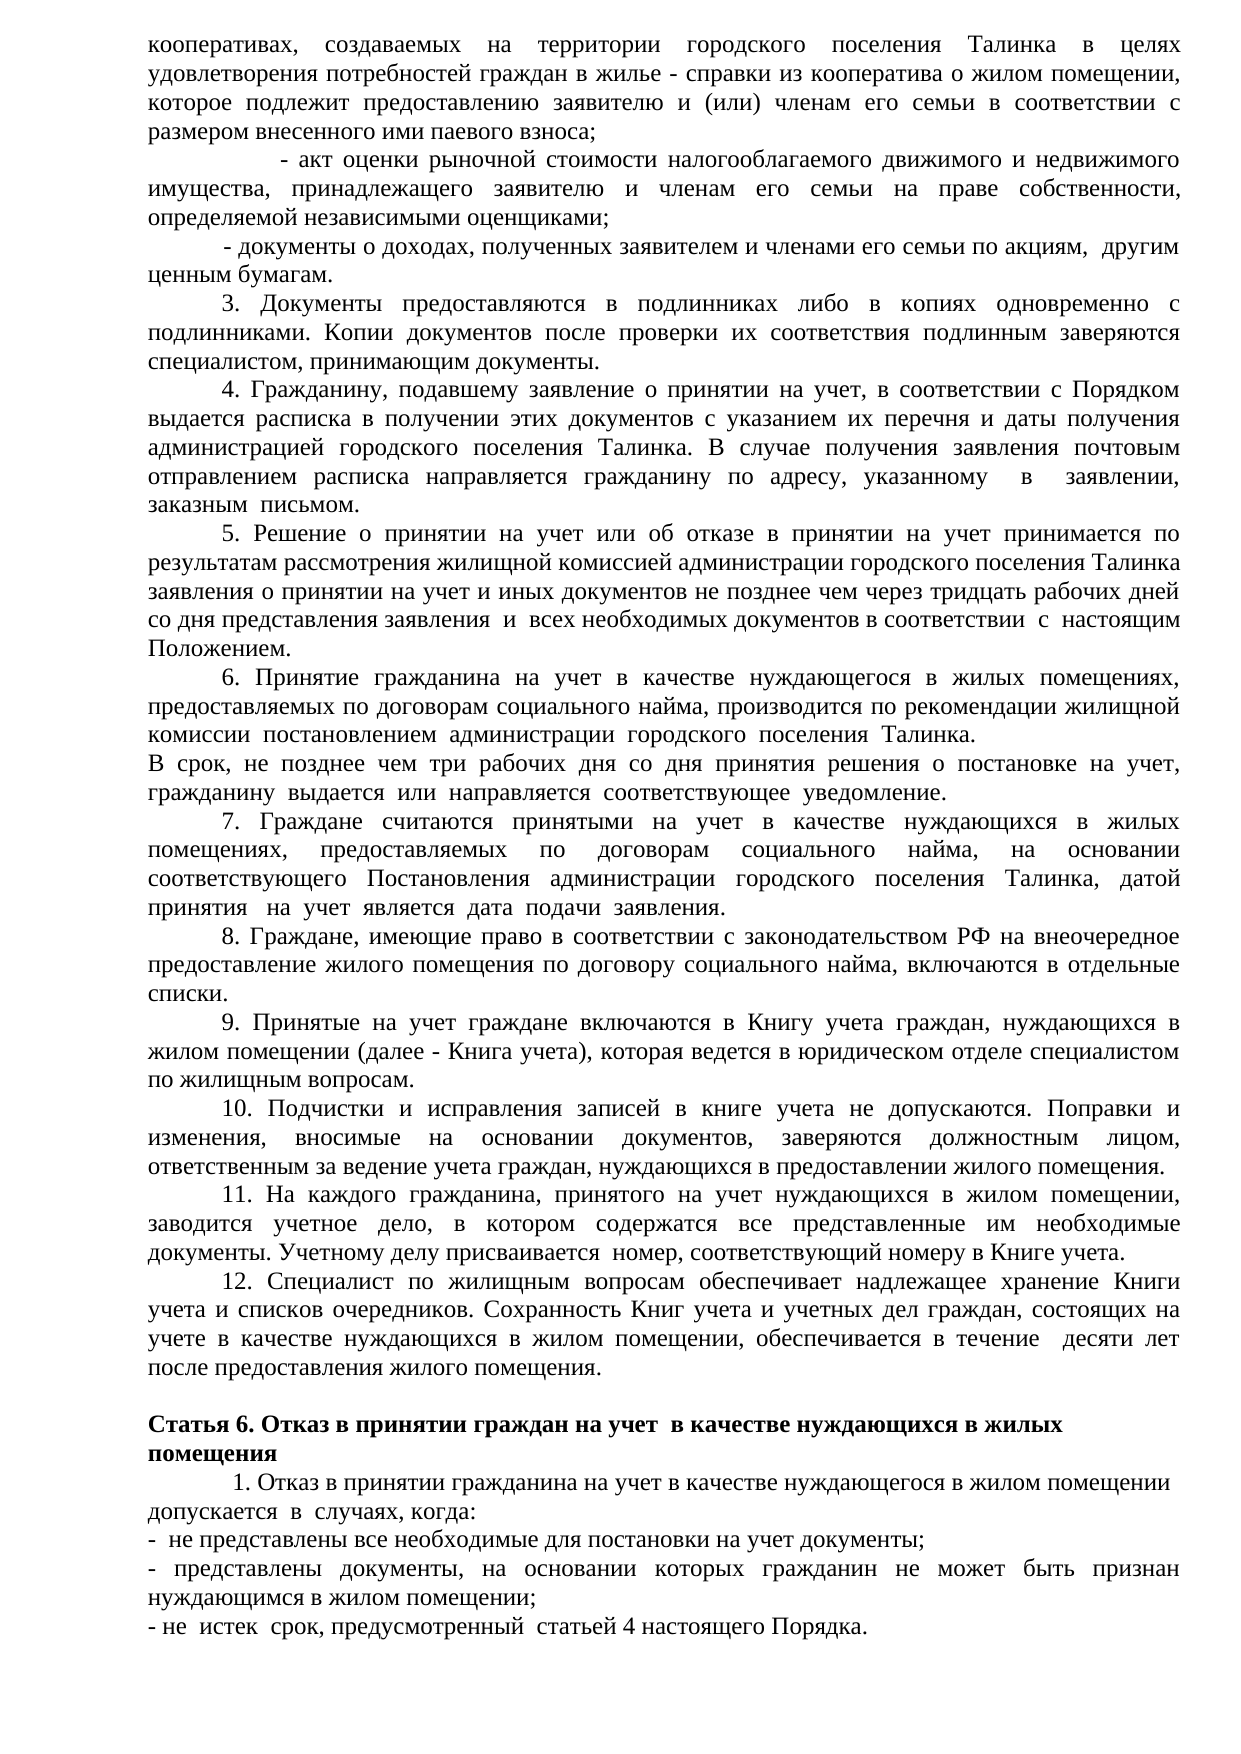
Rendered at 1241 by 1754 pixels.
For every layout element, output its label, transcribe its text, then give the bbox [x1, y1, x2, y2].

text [148, 29, 1182, 144]
text 4. Гражданину, подавшему заявление о принятии на учет, в соответствии с Порядком выдается расписка в получении этих документов с указанием их перечня и даты получения администрацией городского поселения Талинка. В случае получения заявления почтовым отправлением расписка направляется гражданину по адресу, указанному в заявлении, заказным письмом. [148, 374, 1181, 518]
text 9. Принятые на учет граждане включаются в Книгу учета граждан, нуждающихся в жилом помещении (далее - Книга учета), которая ведется в юридическом отделе специалистом по жилищным вопросам. [148, 1007, 1181, 1093]
text 12. Специалист по жилищным вопросам обеспечивает надлежащее хранение Книги учета и списков очередников. Сохранность Книг учета и учетных дел граждан, состоящих на учете в качестве нуждающихся в жилом помещении, обеспечивается в течение десяти лет после предоставления жилого помещения. [148, 1266, 1181, 1381]
text - документы о доходах, полученных заявителем и членами его семьи по акциям, другим ценным бумагам. [148, 231, 1181, 288]
text 1. Отказ в принятии гражданина на учет в качестве нуждающегося в жилом помещении [148, 1467, 1181, 1496]
text 8. Граждане, имеющие право в соответствии с законодательством РФ на внеочередное предоставление жилого помещения по договору социального найма, включаются в отдельные списки. [148, 921, 1181, 1007]
text допускается в случаях, когда: [148, 1496, 1181, 1524]
text 5. Решение о принятии на учет или об отказе в принятии на учет принимается по результатам рассмотрения жилищной комиссией администрации городского поселения Талинка заявления о принятии на учет и иных документов не позднее чем через тридцать рабочих дней со дня представления заявления и всех необходимых документов в соответствии с настоящим Положением. [148, 518, 1181, 662]
text 6. Принятие гражданина на учет в качестве нуждающегося в жилых помещениях, предоставляемых по договорам социального найма, производится по рекомендации жилищной комиссии постановлением администрации городского поселения Талинка. [148, 662, 1181, 748]
text - не представлены все необходимые для постановки на учет документы; [148, 1524, 1181, 1553]
text Статья 6. Отказ в принятии граждан на учет в качестве нуждающихся в жилых помещения [148, 1409, 1181, 1467]
text 7. Граждане считаются принятыми на учет в качестве нуждающихся в жилых помещениях, предоставляемых по договорам социального найма, на основании соответствующего Постановления администрации городского поселения Талинка, датой принятия на учет является дата подачи заявления. [148, 806, 1181, 921]
text В срок, не позднее чем три рабочих дня со дня принятия решения о постановке на учет, гражданину выдается или направляется соответствующее уведомление. [148, 748, 1181, 806]
text 3. Документы предоставляются в подлинниках либо в копиях одновременно с подлинниками. Копии документов после проверки их соответствия подлинным заверяются специалистом, принимающим документы. [148, 288, 1181, 374]
text - не истек срок, предусмотренный статьей 4 настоящего Порядка. [148, 1611, 1181, 1639]
text - акт оценки рыночной стоимости налогооблагаемого движимого и недвижимого имущества, принадлежащего заявителю и членам его семьи на праве собственности, определяемой независимыми оценщиками; [148, 144, 1182, 231]
text - представлены документы, на основании которых гражданин не может быть признан нуждающимся в жилом помещении; [148, 1553, 1181, 1611]
text 11. На каждого гражданина, принятого на учет нуждающихся в жилом помещении, заводится учетное дело, в котором содержатся все представленные им необходимые документы. Учетному делу присваивается номер, соответствующий номеру в Книге учета. [148, 1179, 1181, 1266]
text 10. Подчистки и исправления записей в книге учета не допускаются. Поправки и изменения, вносимые на основании документов, заверяются должностным лицом, ответственным за ведение учета граждан, нуждающихся в предоставлении жилого помещения. [148, 1093, 1181, 1179]
